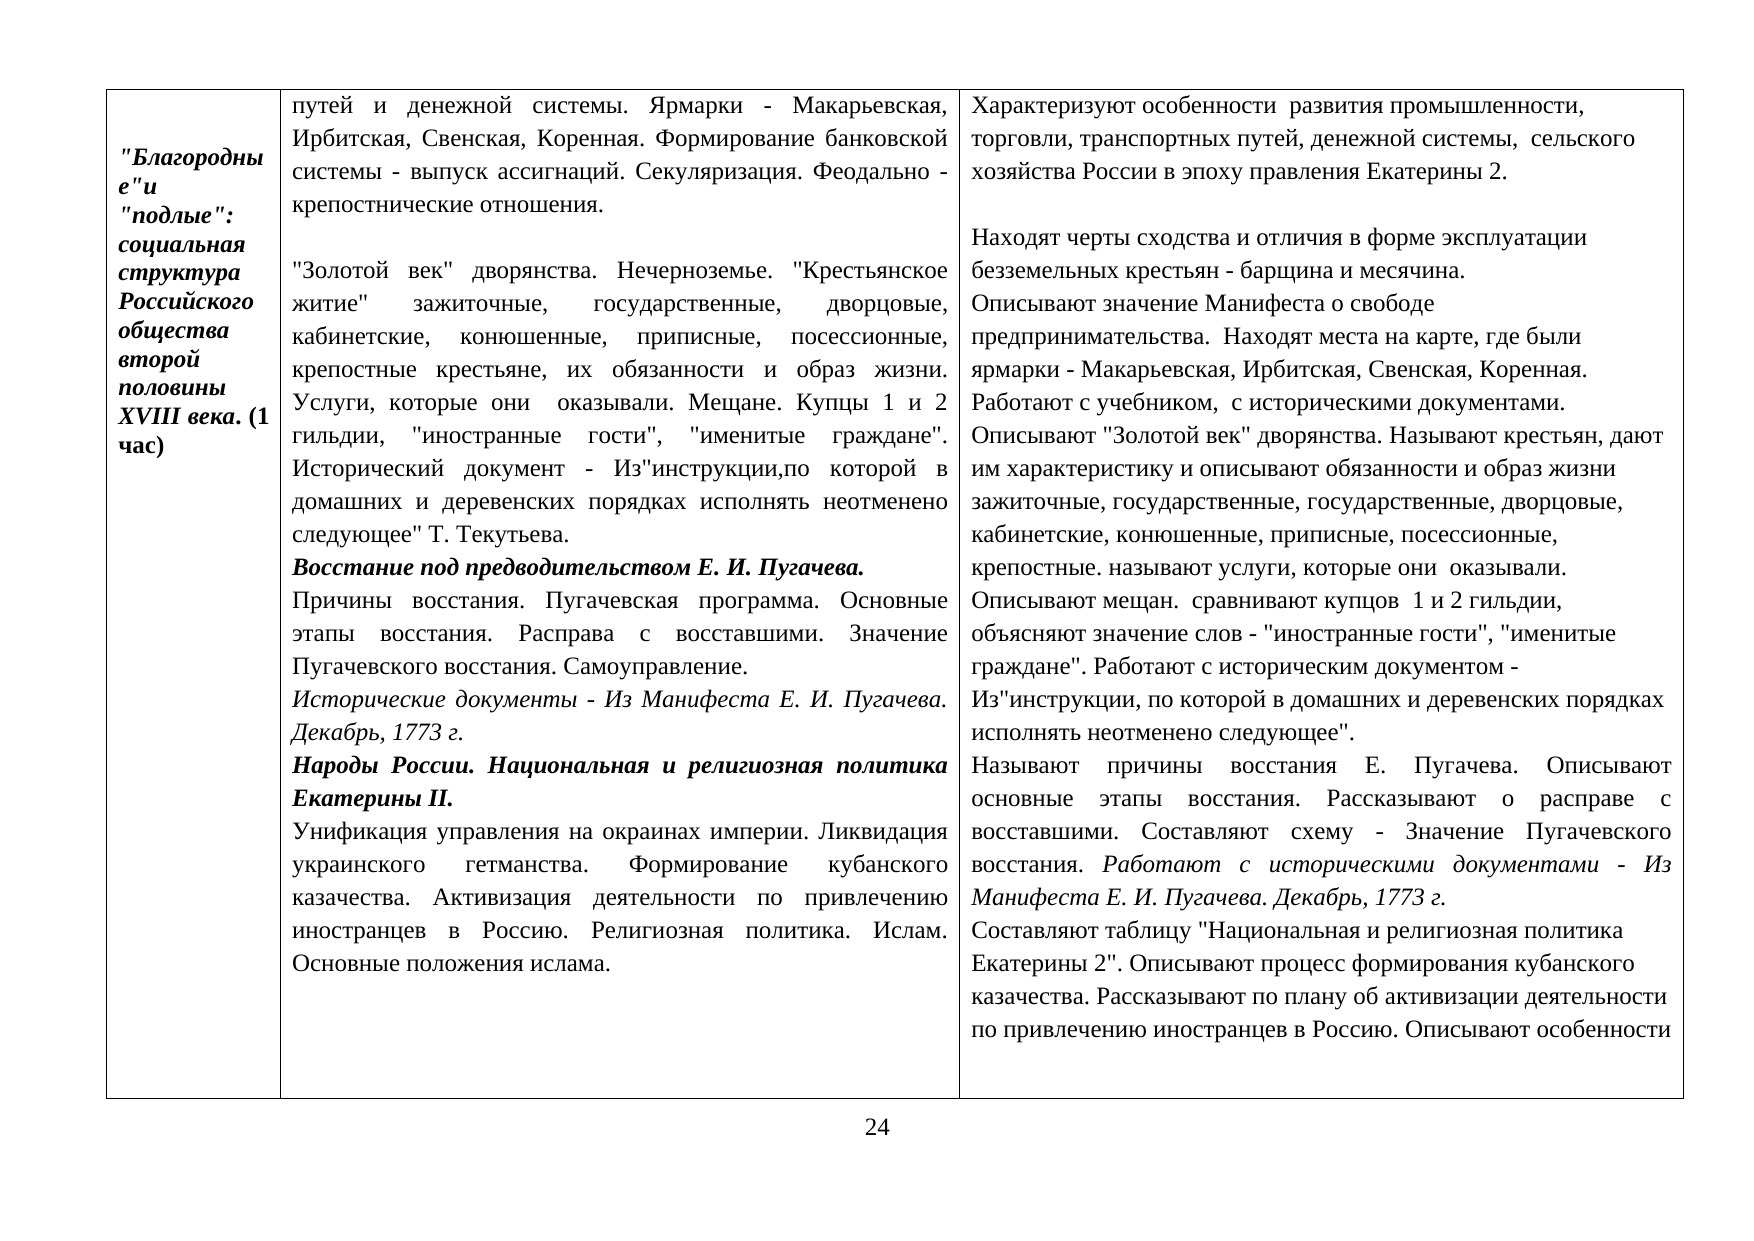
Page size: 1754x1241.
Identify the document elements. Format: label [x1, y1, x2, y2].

table_cell [107, 90, 280, 1098]
table_cell [281, 90, 959, 1098]
table_cell [960, 90, 1683, 1098]
